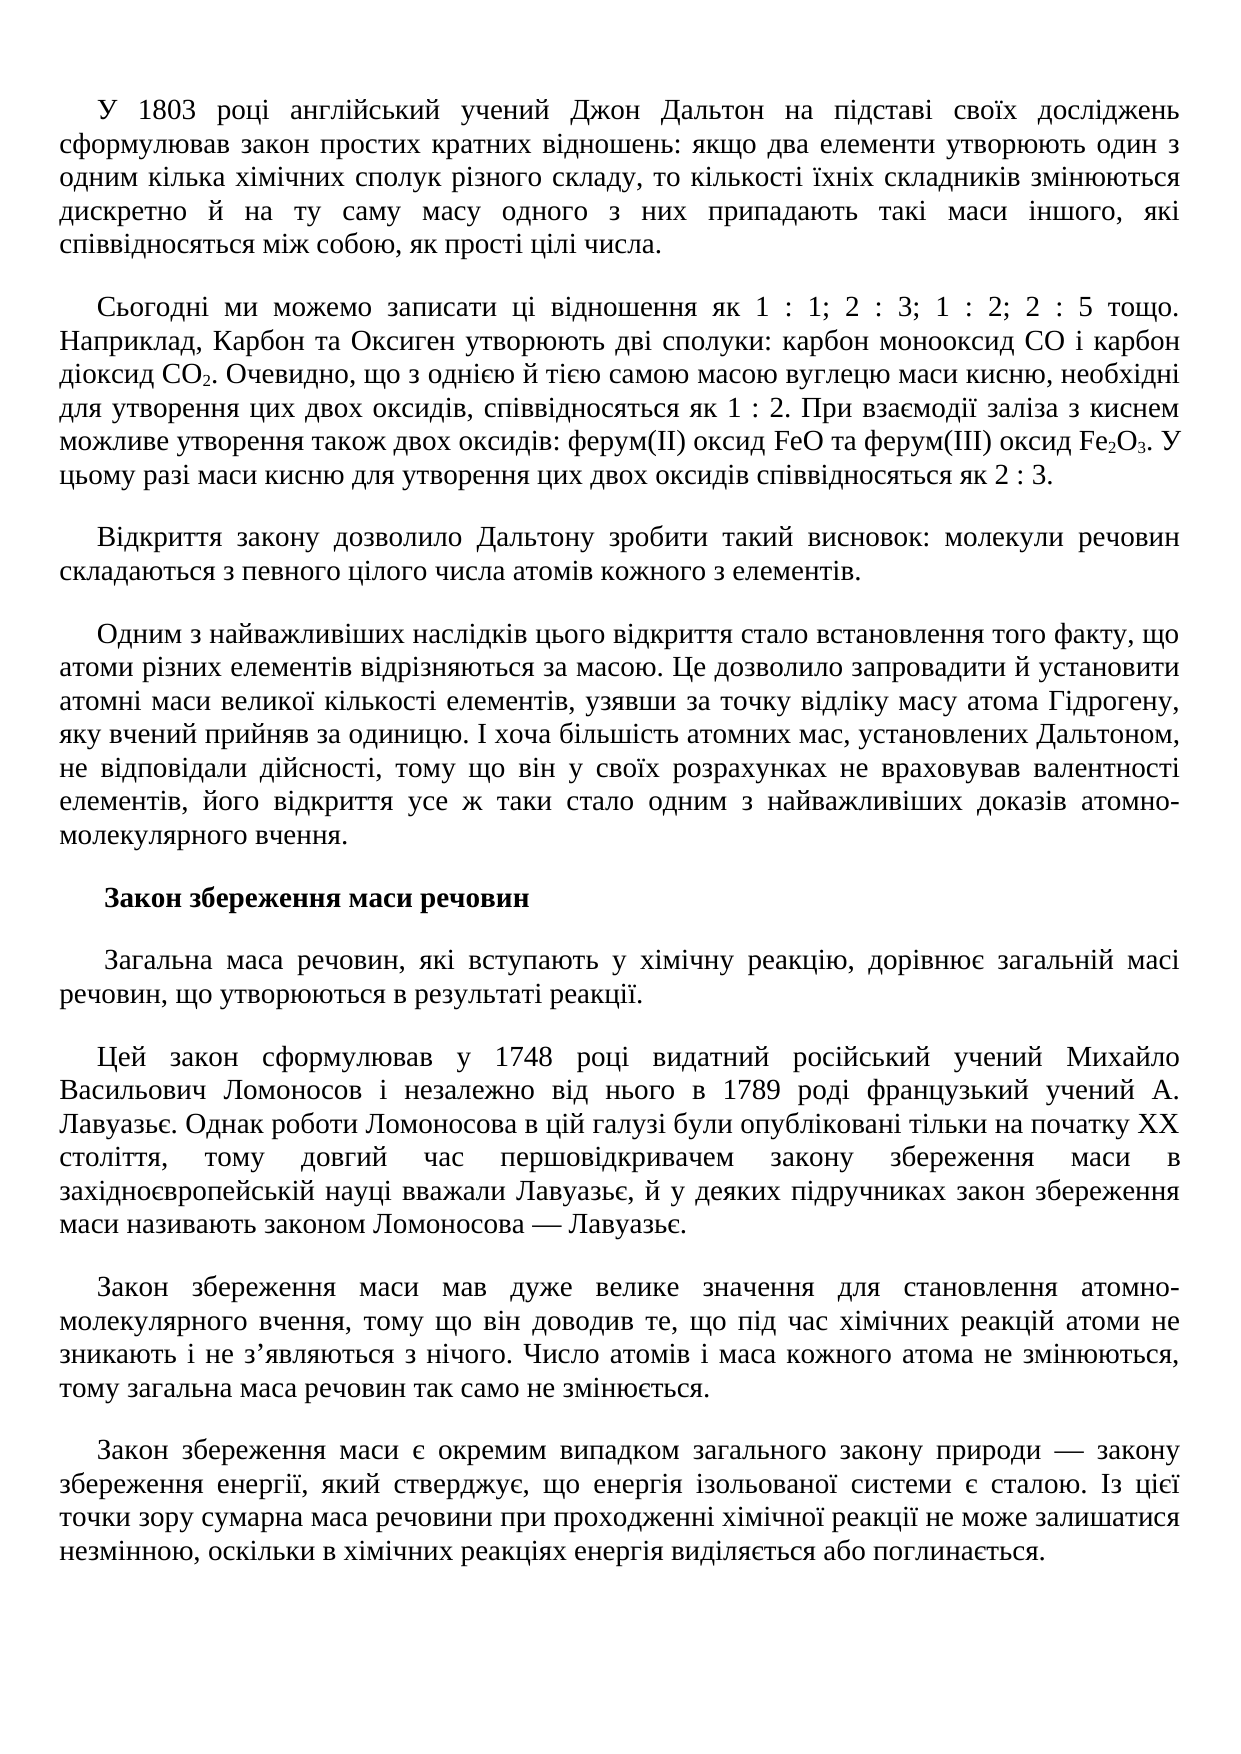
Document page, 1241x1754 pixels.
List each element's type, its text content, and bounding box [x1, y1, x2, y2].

text Цей закон сформулював у 1748 році видатний російський учений Михайло Васильович Ломоносов і незалежно від нього в 1789 роді французький учений А. Лавуазьє. Однак роботи Ломоносова в цій галузі були опубліковані тільки на початку XX століття, тому довгий час першовідкривачем закону збереження маси в західноєвропейській науці вважали Лавуазьє, й у деяких підручниках закон збереження маси називають законом Ломоносова — Лавуазьє. [59, 1039, 1181, 1240]
text Сьогодні ми можемо записати ці відношення як 1 : 1; 2 : 3; 1 : 2; 2 : 5 тощо. Наприклад, Карбон та Оксиген утворюють дві сполуки: карбон монооксид СО і карбон діоксид СО2. Очевидно, що з однією й тією самою масою вуглецю маси кисню, необхідні для утворення цих двох оксидів, співвідносяться як 1 : 2. При взаємодії заліза з киснем можливе утворення також двох оксидів: ферум(ІІ) оксид FeO та ферум(ІІІ) оксид Fe2О3. У цьому разі маси кисню для утворення цих двох оксидів співвідносяться як 2 : 3. [59, 289, 1181, 490]
text Одним з найважливіших наслідків цього відкриття стало встановлення того факту, що атоми різних елементів відрізняються за масою. Це дозволило запровадити й установити атомні маси великої кількості елементів, узявши за точку відліку масу атома Гідрогену, яку вчений прийняв за одиницю. І хоча більшість атомних мас, установлених Дальтоном, не відповідали дійсності, тому що він у своїх розрахунках не враховував валентності елементів, його відкриття усе ж таки стало одним з найважливіших доказів атомно-молекулярного вчення. [59, 616, 1181, 851]
text Закон збереження маси речовин [59, 880, 1181, 913]
text Закон збереження маси мав дуже велике значення для становлення атомно-молекулярного вчення, тому що він доводив те, що під час хімічних реакцій атоми не зникають і не з’являються з нічого. Число атомів і маса кожного атома не змінюються, тому загальна маса речовин так само не змінюється. [59, 1269, 1181, 1403]
text Загальна маса речовин, які вступають у хімічну реакцію, дорівнює загальній масі речовин, що утворюються в результаті реакції. [59, 942, 1181, 1009]
text Закон збереження маси є окремим випадком загального закону природи — закону збереження енергії, який стверджує, що енергія ізольованої системи є сталою. Із цієї точки зору сумарна маса речовини при проходженні хімічної реакції не може залишатися незмінною, оскільки в хімічних реакціях енергія виділяється або поглинається. [59, 1432, 1181, 1567]
text Відкриття закону дозволило Дальтону зробити такий висновок: молекули речовин складаються з певного цілого числа атомів кожного з елементів. [59, 519, 1181, 587]
text У 1803 році англійський учений Джон Дальтон на підставі своїх досліджень сформулював закон простих кратних відношень: якщо два елементи утворюють один з одним кілька хімічних сполук різного складу, то кількості їхніх складників змінюються дискретно й на ту саму масу одного з них припадають такі маси іншого, які співвідносяться між собою, як прості цілі числа. [59, 92, 1181, 260]
